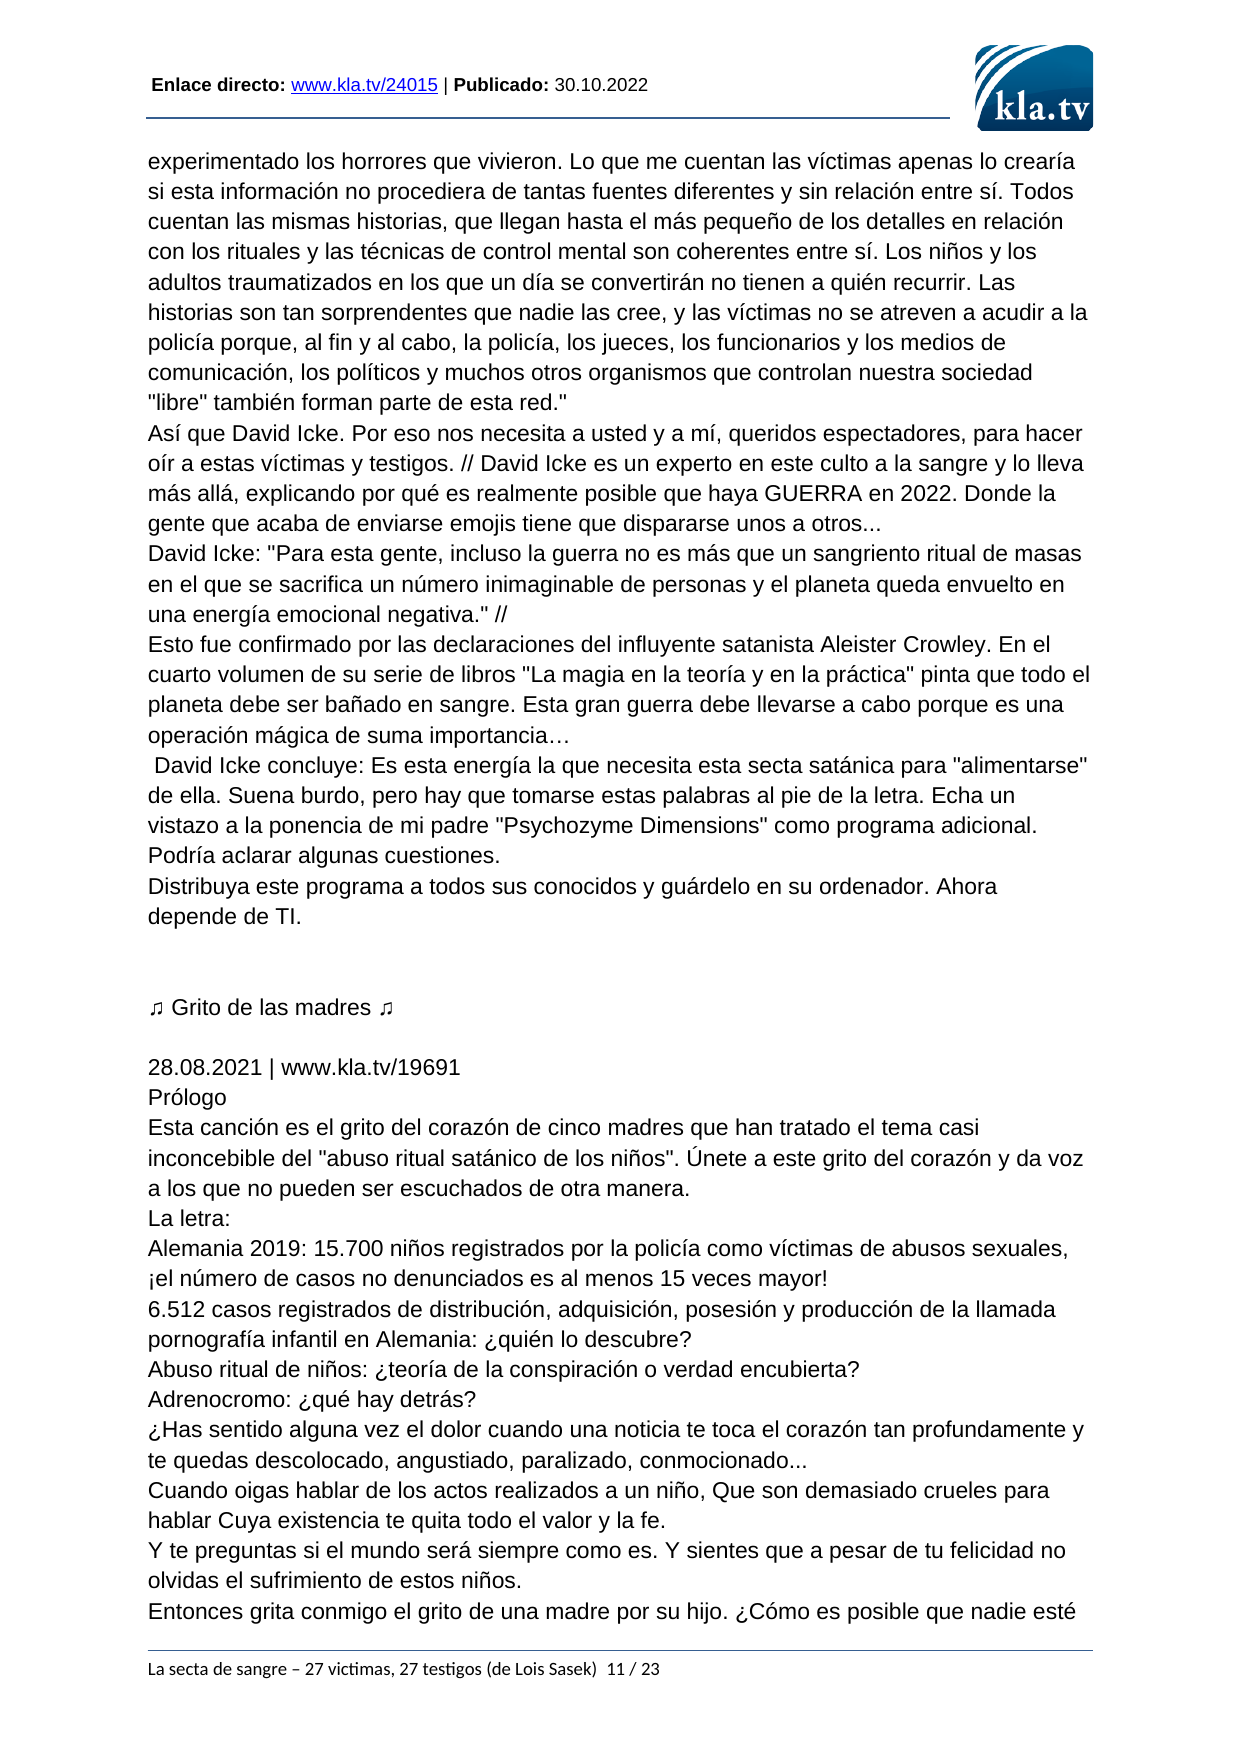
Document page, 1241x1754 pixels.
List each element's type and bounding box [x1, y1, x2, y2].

text [148, 148, 1093, 1624]
